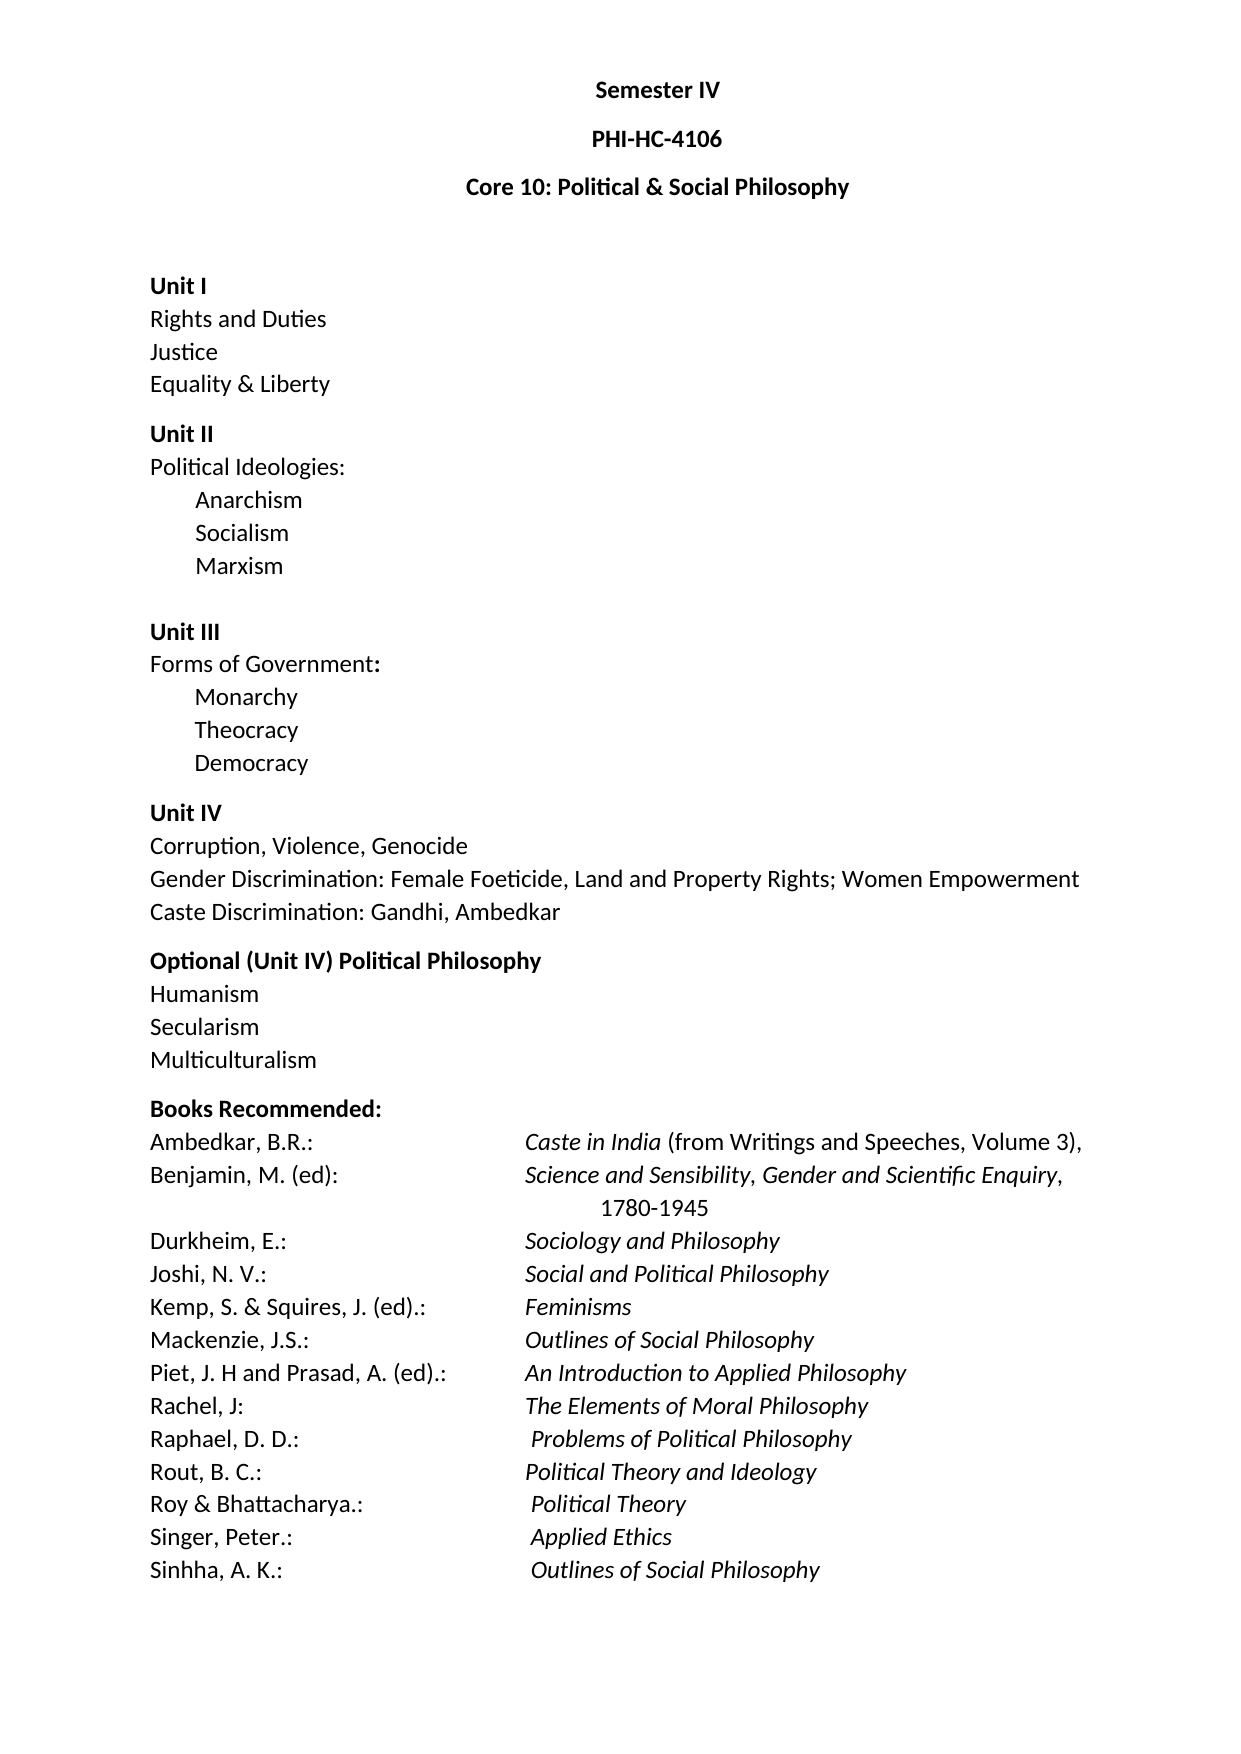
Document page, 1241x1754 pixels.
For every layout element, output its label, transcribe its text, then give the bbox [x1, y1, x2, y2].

text Core 10: Political & Social Philosophy [150, 171, 1090, 201]
text Semester IV [150, 74, 1090, 104]
text Rachel, J: The Elements of Moral Philosophy Raphael, D. D.: Problems of Political Philosophy Rout, B. C.: Political Theory and Ideology Roy & Bhattacharya.: Political Theory Singer, Peter.: Applied Ethics Sinhha, A. K.: Outlines of Social Philosophy [150, 1390, 1090, 1585]
text Unit III [150, 616, 1090, 646]
text Forms of Government: [150, 648, 1090, 679]
text Unit II [150, 418, 1090, 449]
text Monarchy Theocracy Democracy [194, 681, 1090, 778]
text Books Recommended: Ambedkar, B.R.: Caste in India (from Writings and Speeches, Volume 3), Benjamin, M. (ed): Science and Sensibility, Gender and Scientific Enquiry, [150, 1093, 1090, 1190]
text PHI-HC-4106 [150, 123, 1090, 154]
text Optional (Unit IV) Political Philosophy Humanism Secularism Multiculturalism [150, 945, 1090, 1074]
text Unit IV Corruption, Violence, Genocide Gender Discrimination: Female Foeticide, Land and Property Rights; Women Empowerment Caste Discrimination: Gandhi, Ambedkar [150, 797, 1090, 926]
text Political Ideologies: Anarchism Socialism Marxism [150, 451, 1090, 580]
text 1780-1945 Durkheim, E.: Sociology and Philosophy Joshi, N. V.: Social and Political Philosophy Kemp, S. & Squires, J. (ed).: Feminisms Mackenzie, J.S.: Outlines of Social Philosophy Piet, J. H and Prasad, A. (ed).: An Introduction to Applied Philosophy [150, 1192, 1090, 1387]
text Unit I Rights and Duties Justice Equality & Liberty [150, 270, 1090, 399]
